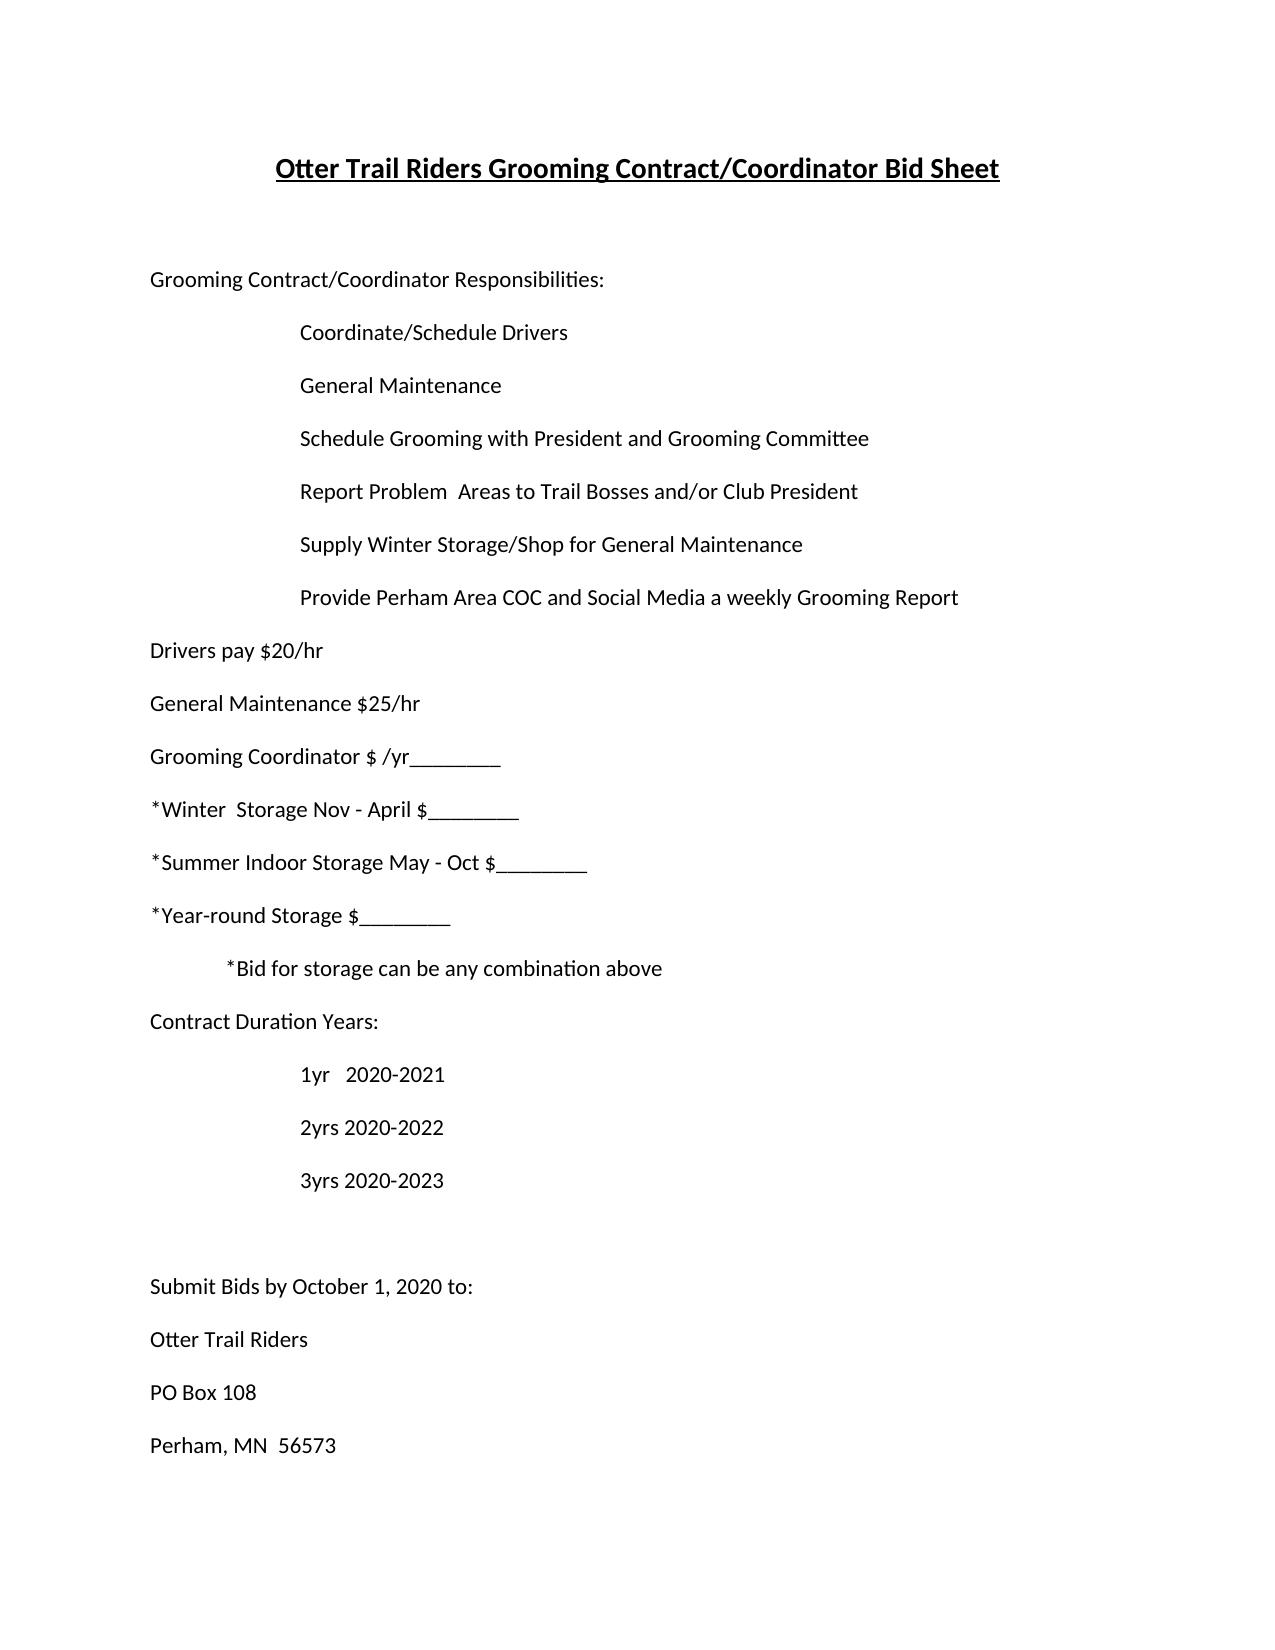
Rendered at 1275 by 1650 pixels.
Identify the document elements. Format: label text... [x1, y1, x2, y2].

text 3yrs 2020-2023 [150, 1166, 1125, 1194]
text Submit Bids by October 1, 2020 to: [150, 1272, 1125, 1300]
text Contract Duration Years: [150, 1007, 1125, 1035]
text Report Problem Areas to Trail Bosses and/or Club President [150, 477, 1125, 505]
text *Winter Storage Nov - April $________ [150, 795, 1125, 823]
text 1yr 2020-2021 [150, 1060, 1125, 1088]
text *Bid for storage can be any combination above [150, 954, 1125, 982]
text General Maintenance [150, 371, 1125, 399]
text Grooming Coordinator $ /yr________ [150, 742, 1125, 770]
text Supply Winter Storage/Shop for General Maintenance [150, 530, 1125, 558]
text Schedule Grooming with President and Grooming Committee [150, 424, 1125, 452]
text 2yrs 2020-2022 [150, 1113, 1125, 1141]
text Perham, MN 56573 [150, 1431, 1125, 1459]
text Drivers pay $20/hr [150, 636, 1125, 664]
text Coordinate/Schedule Drivers [150, 318, 1125, 346]
text PO Box 108 [150, 1378, 1125, 1406]
text *Summer Indoor Storage May - Oct $________ [150, 848, 1125, 876]
text Grooming Contract/Coordinator Responsibilities: [150, 265, 1125, 293]
text Provide Perham Area COC and Social Media a weekly Grooming Report [150, 583, 1125, 611]
text *Year-round Storage $________ [150, 901, 1125, 929]
text General Maintenance $25/hr [150, 689, 1125, 717]
text Otter Trail Riders [150, 1325, 1125, 1353]
text Otter Trail Riders Grooming Contract/Coordinator Bid Sheet [150, 150, 1125, 186]
